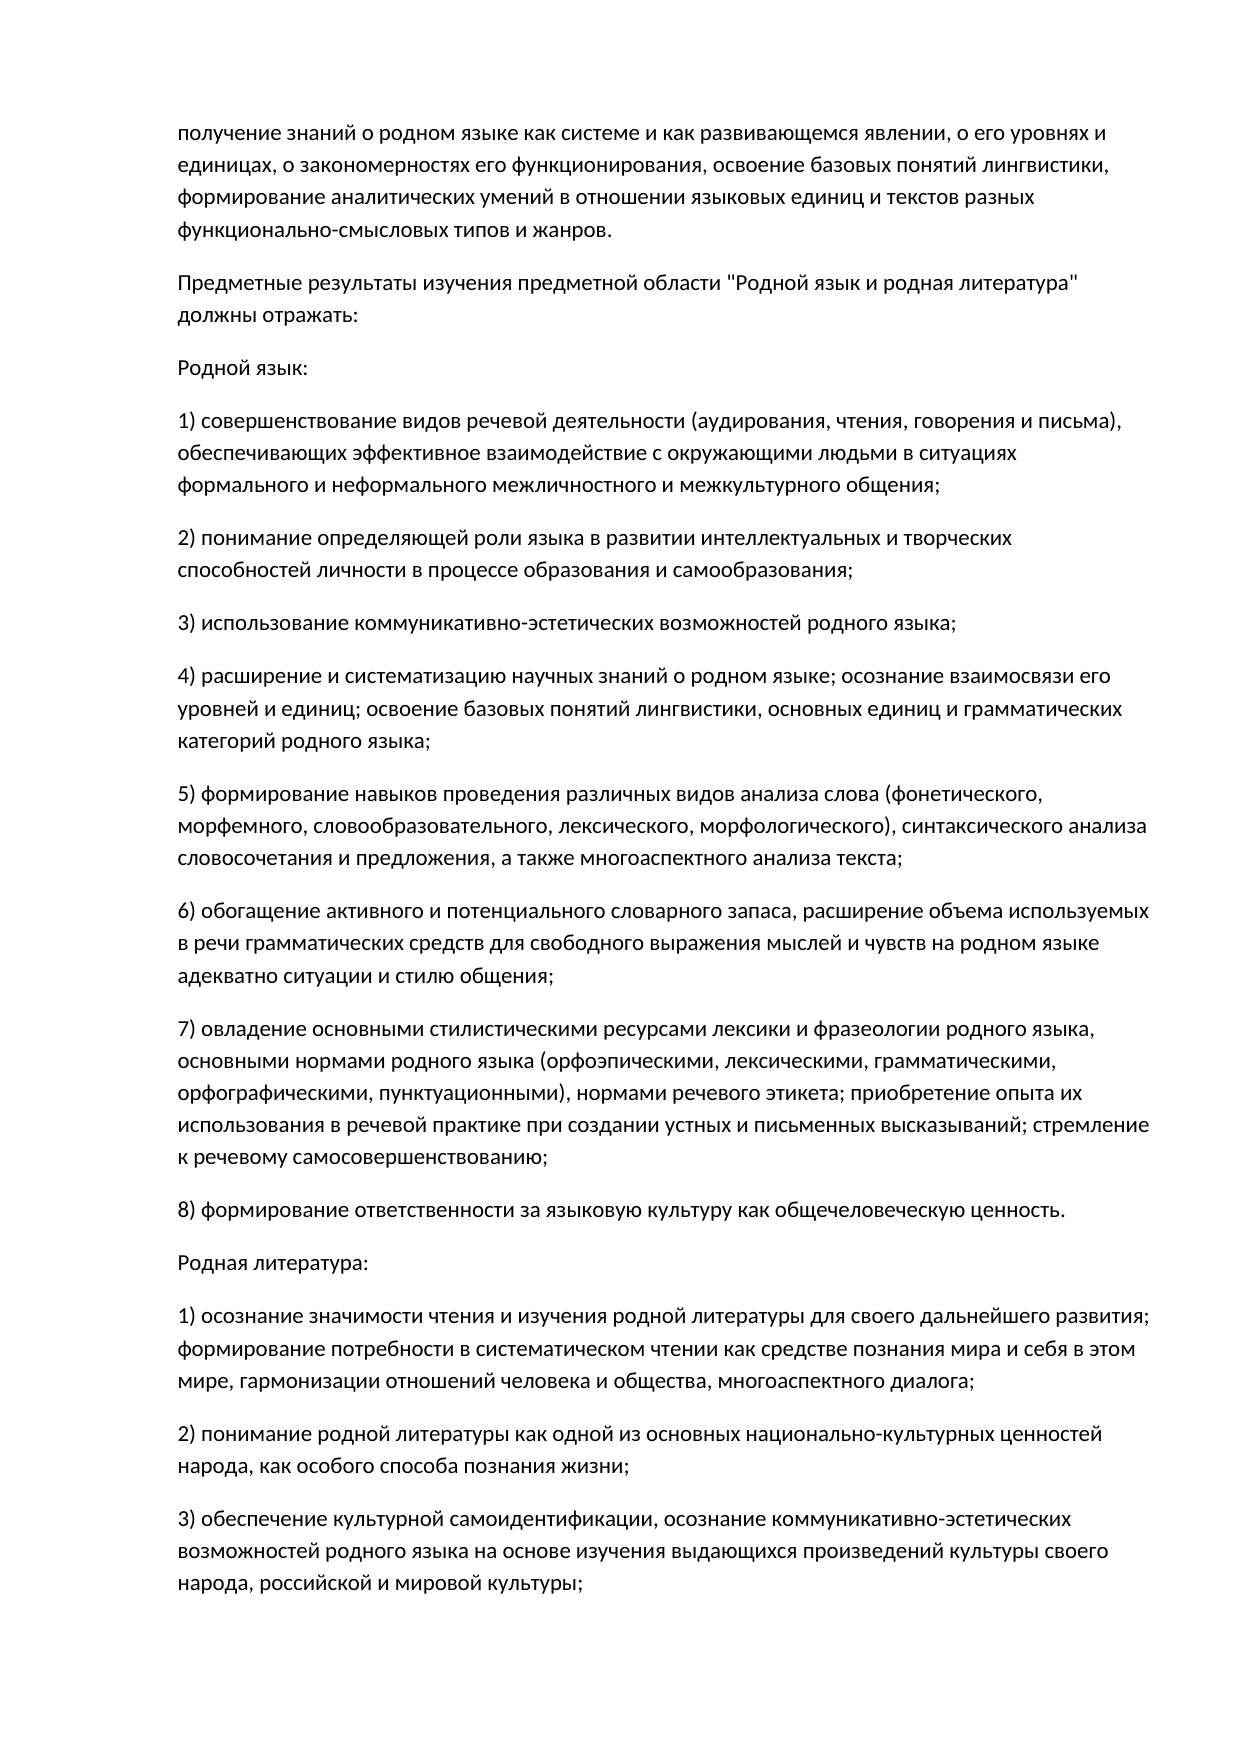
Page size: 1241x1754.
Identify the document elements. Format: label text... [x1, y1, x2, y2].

text 3) обеспечение культурной самоидентификации, осознание коммуникативно-эстетических возможностей родного языка на основе изучения выдающихся произведений культуры своего народа, российской и мировой культуры; [177, 1504, 1152, 1597]
text 7) овладение основными стилистическими ресурсами лексики и фразеологии родного языка, основными нормами родного языка (орфоэпическими, лексическими, грамматическими, орфографическими, пунктуационными), нормами речевого этикета; приобретение опыта их использования в речевой практике при создании устных и письменных высказываний; стремление к речевому самосовершенствованию; [177, 1014, 1152, 1171]
text получение знаний о родном языке как системе и как развивающемся явлении, о его уровнях и единицах, о закономерностях его функционирования, освоение базовых понятий лингвистики, формирование аналитических умений в отношении языковых единиц и текстов разных функционально-смысловых типов и жанров. [177, 118, 1152, 243]
text Предметные результаты изучения предметной области "Родной язык и родная литература" должны отражать: [177, 268, 1152, 328]
text 4) расширение и систематизацию научных знаний о родном языке; осознание взаимосвязи его уровней и единиц; освоение базовых понятий лингвистики, основных единиц и грамматических категорий родного языка; [177, 662, 1152, 754]
text 6) обогащение активного и потенциального словарного запаса, расширение объема используемых в речи грамматических средств для свободного выражения мыслей и чувств на родном языке адекватно ситуации и стилю общения; [177, 896, 1152, 989]
text 1) совершенствование видов речевой деятельности (аудирования, чтения, говорения и письма), обеспечивающих эффективное взаимодействие с окружающими людьми в ситуациях формального и неформального межличностного и межкультурного общения; [177, 406, 1152, 498]
text 8) формирование ответственности за языковую культуру как общечеловеческую ценность. [177, 1196, 1152, 1223]
text 3) использование коммуникативно-эстетических возможностей родного языка; [177, 608, 1152, 637]
text 2) понимание определяющей роли языка в развитии интеллектуальных и творческих способностей личности в процессе образования и самообразования; [177, 523, 1152, 583]
text Родная литература: [177, 1248, 1152, 1277]
text 2) понимание родной литературы как одной из основных национально-культурных ценностей народа, как особого способа познания жизни; [177, 1419, 1152, 1479]
text Родной язык: [177, 353, 1152, 381]
text 1) осознание значимости чтения и изучения родной литературы для своего дальнейшего развития; формирование потребности в систематическом чтении как средстве познания мира и себя в этом мире, гармонизации отношений человека и общества, многоаспектного диалога; [177, 1302, 1152, 1394]
text 5) формирование навыков проведения различных видов анализа слова (фонетического, морфемного, словообразовательного, лексического, морфологического), синтаксического анализа словосочетания и предложения, а также многоаспектного анализа текста; [177, 779, 1152, 871]
